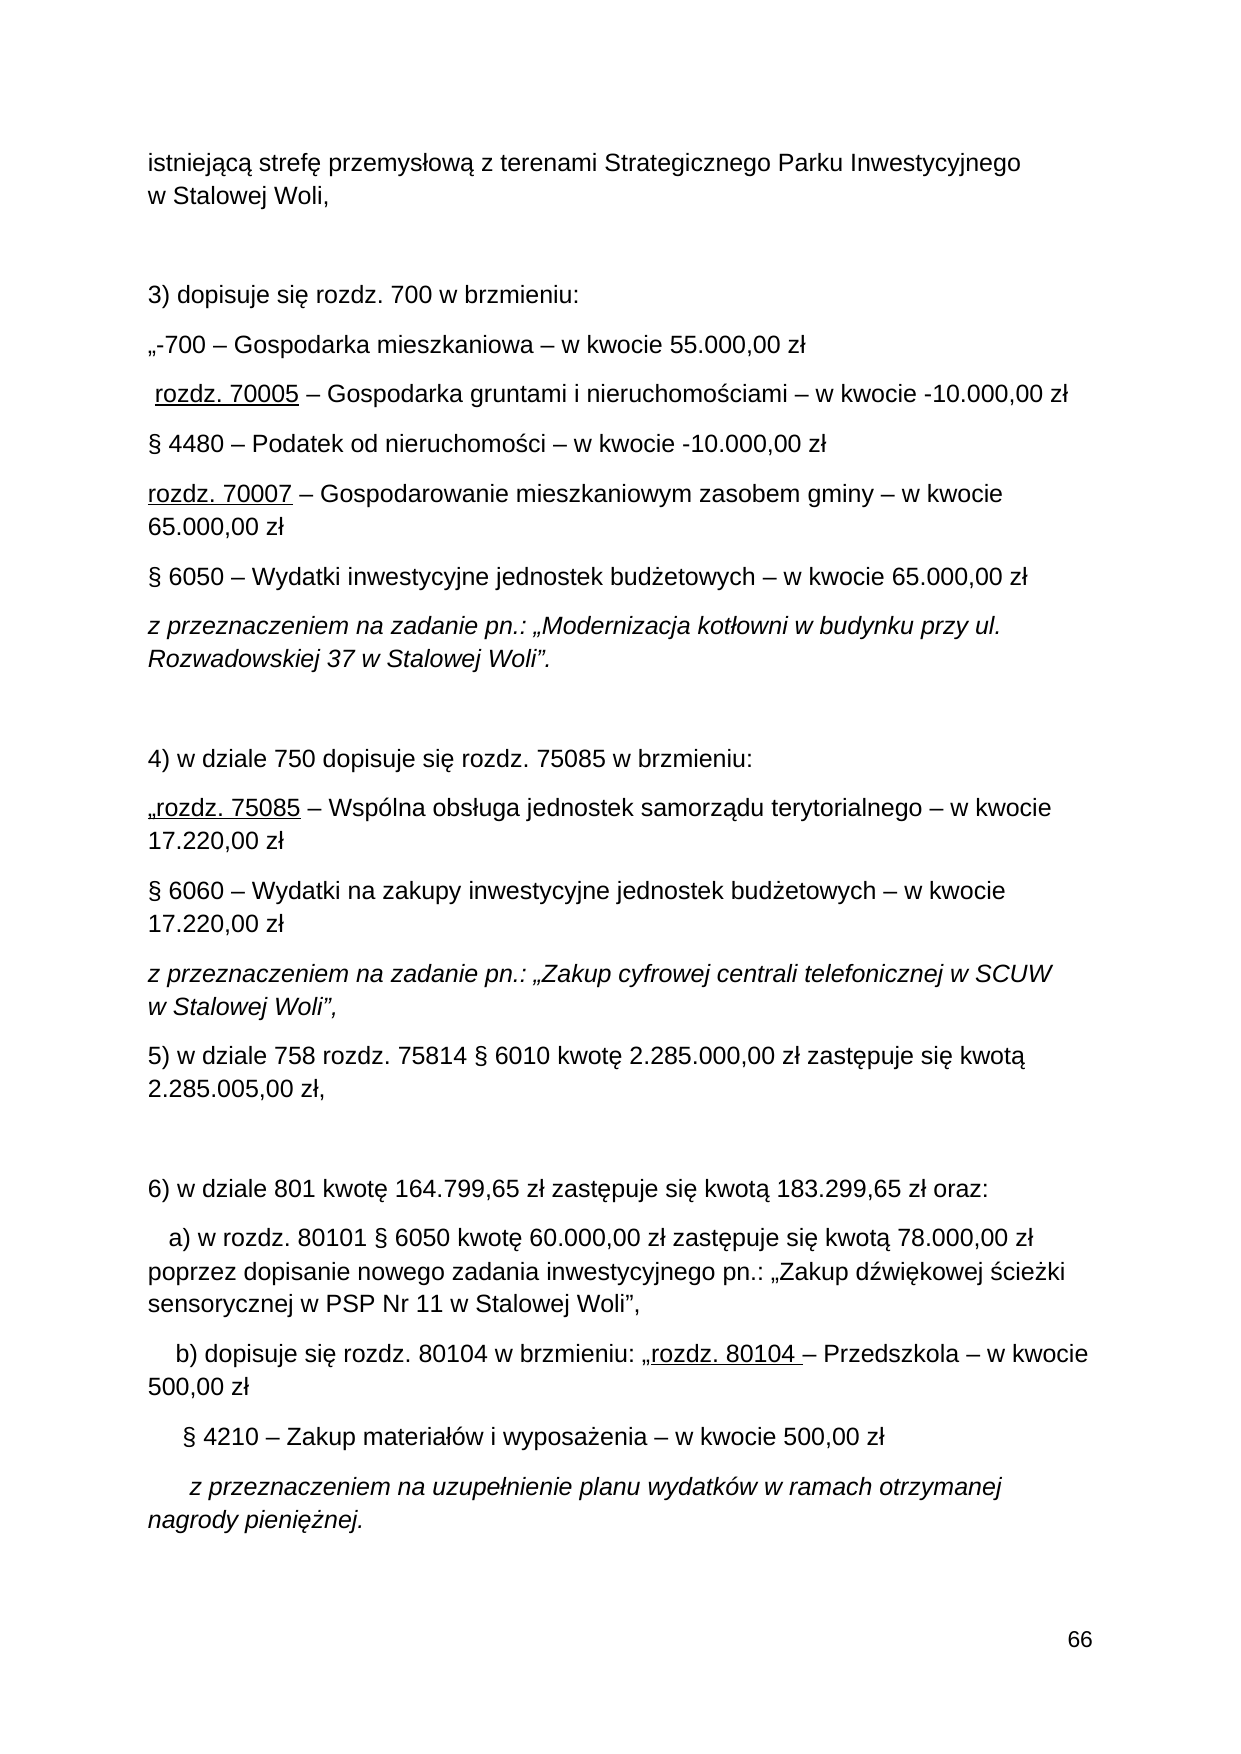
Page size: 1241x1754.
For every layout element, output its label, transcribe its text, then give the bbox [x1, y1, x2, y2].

text § 4480 – Podatek od nieruchomości – w kwocie -10.000,00 zł [148, 429, 1093, 458]
text a) w rozdz. 80101 § 6050 kwotę 60.000,00 zł zastępuje się kwotą 78.000,00 zł poprzez dopisanie nowego zadania inwestycyjnego pn.: „Zakup dźwiękowej ścieżki sensorycznej w PSP Nr 11 w Stalowej Woli”, [148, 1223, 1093, 1318]
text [148, 148, 1093, 209]
text 5) w dziale 758 rozdz. 75814 § 6010 kwotę 2.285.000,00 zł zastępuje się kwotą 2.285.005,00 zł, [148, 1041, 1093, 1103]
text „-700 – Gospodarka mieszkaniowa – w kwocie 55.000,00 zł [148, 330, 1093, 358]
text § 4210 – Zakup materiałów i wyposażenia – w kwocie 500,00 zł [148, 1422, 1093, 1451]
text „rozdz. 75085 – Wspólna obsługa jednostek samorządu terytorialnego – w kwocie 17.220,00 zł [148, 793, 1093, 855]
text z przeznaczeniem na uzupełnienie planu wydatków w ramach otrzymanej nagrody pieniężnej. [148, 1472, 1093, 1533]
text § 6050 – Wydatki inwestycyjne jednostek budżetowych – w kwocie 65.000,00 zł [148, 561, 1093, 590]
text rozdz. 70005 – Gospodarka gruntami i nieruchomościami – w kwocie -10.000,00 zł [148, 379, 1093, 408]
text 4) w dziale 750 dopisuje się rozdz. 75085 w brzmieniu: [148, 743, 1093, 772]
text 3) dopisuje się rozdz. 700 w brzmieniu: [148, 280, 1093, 309]
text b) dopisuje się rozdz. 80104 w brzmieniu: „rozdz. 80104 – Przedszkola – w kwocie 500,00 zł [148, 1339, 1093, 1401]
text 6) w dziale 801 kwotę 164.799,65 zł zastępuje się kwotą 183.299,65 zł oraz: [148, 1174, 1093, 1202]
text z przeznaczeniem na zadanie pn.: „Modernizacja kotłowni w budynku przy ul. Rozwadowskiej 37 w Stalowej Woli”. [148, 611, 1093, 673]
text § 6060 – Wydatki na zakupy inwestycyjne jednostek budżetowych – w kwocie 17.220,00 zł [148, 876, 1093, 938]
text rozdz. 70007 – Gospodarowanie mieszkaniowym zasobem gminy – w kwocie 65.000,00 zł [148, 479, 1093, 541]
text z przeznaczeniem na zadanie pn.: „Zakup cyfrowej centrali telefonicznej w SCUW w Stalowej Woli”, [148, 959, 1093, 1020]
